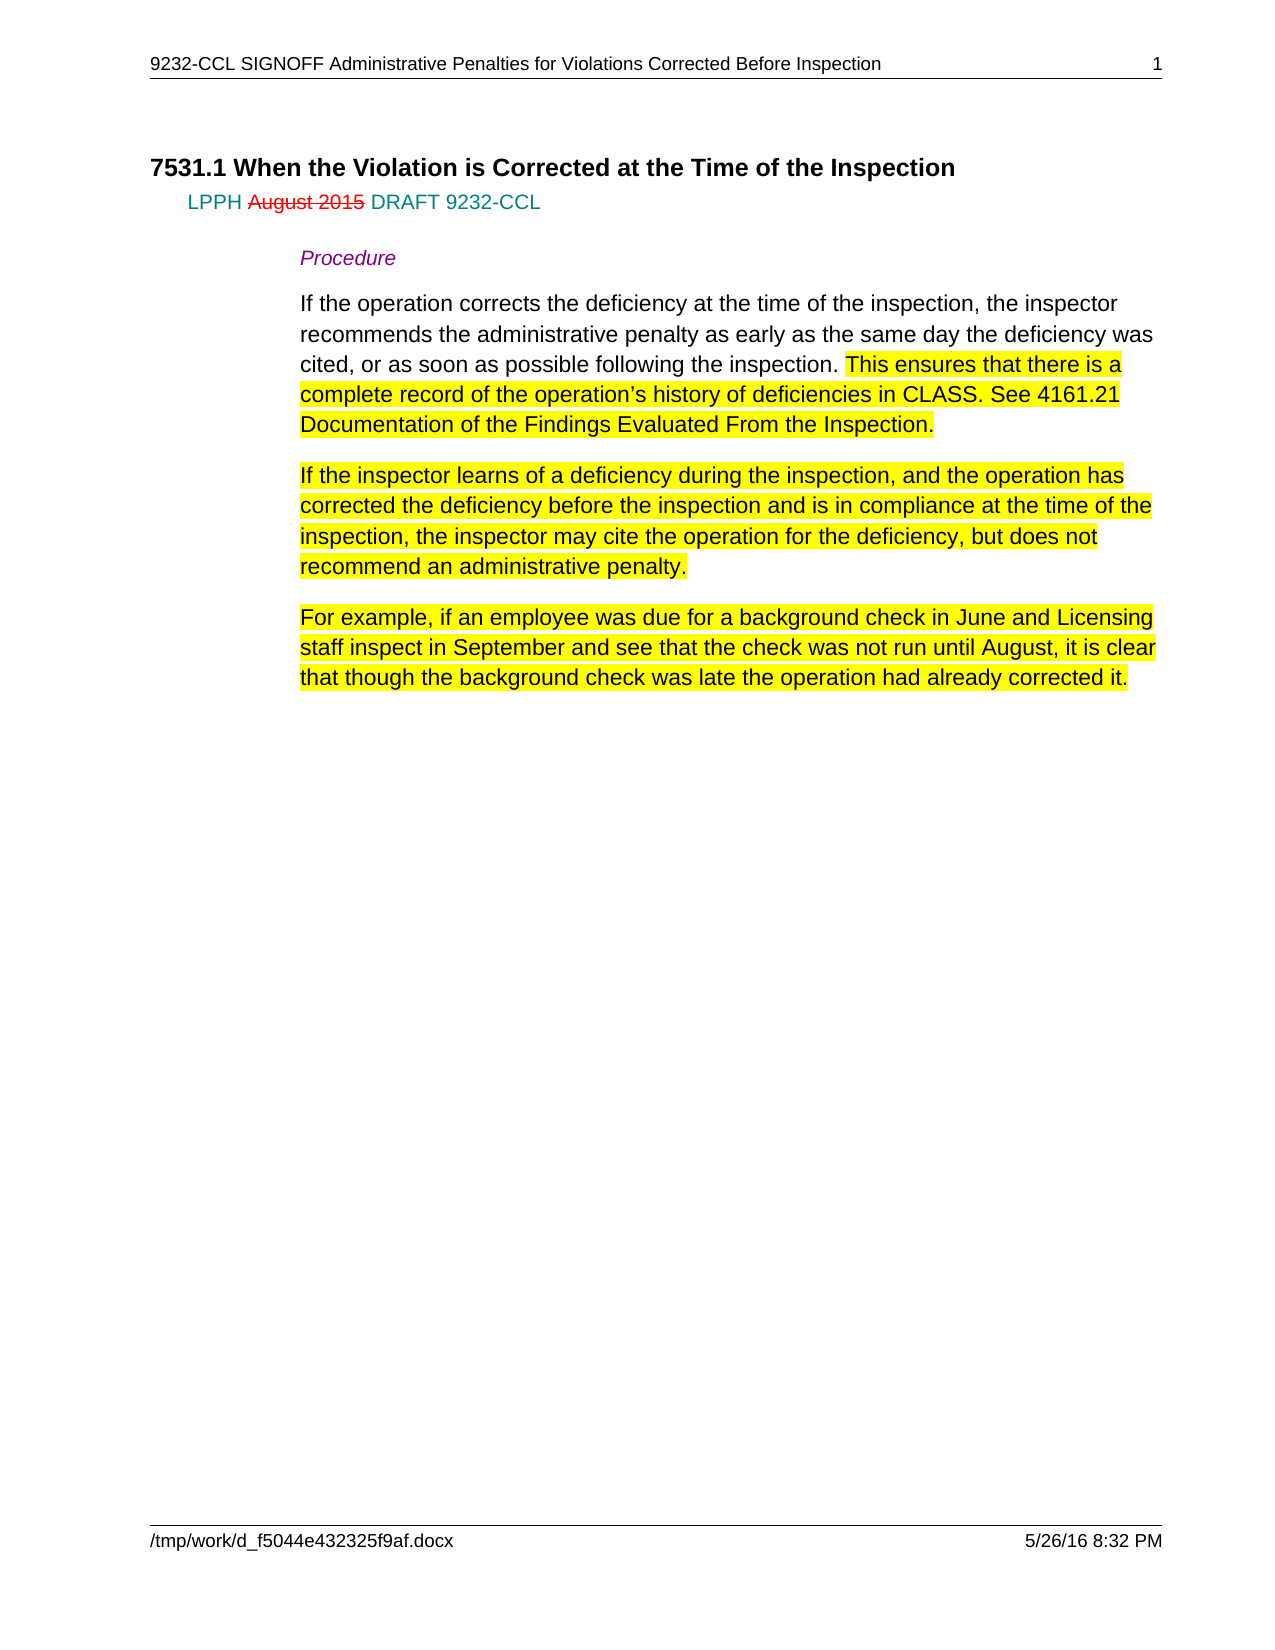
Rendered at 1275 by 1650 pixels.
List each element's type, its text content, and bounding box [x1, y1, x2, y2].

subtitle 7531.1 When the Violation is Corrected at the Time of the Inspection [150, 153, 1162, 182]
text For example, if an employee was due for a background check in June and Licensing staff inspect in September and see that the check was not run until August, it is clear that though the background check was late the operation had already corrected it. [300, 604, 1162, 691]
text If the inspector learns of a deficiency during the inspection, and the operation has corrected the deficiency before the inspection and is in compliance at the time of the inspection, the inspector may cite the operation for the deficiency, but does not recommend an administrative penalty. [300, 462, 1162, 579]
text Procedure [300, 238, 1087, 269]
text LPPH August 2015 DRAFT 9232-CCL [187, 190, 1162, 214]
text If the operation corrects the deficiency at the time of the inspection, the inspector recommends the administrative penalty as early as the same day the deficiency was cited, or as soon as possible following the inspection. This ensures that there is a complete record of the operation’s history of deficiencies in CLASS. See 4161.21 Documentation of the Findings Evaluated From the Inspection. [300, 290, 1162, 438]
